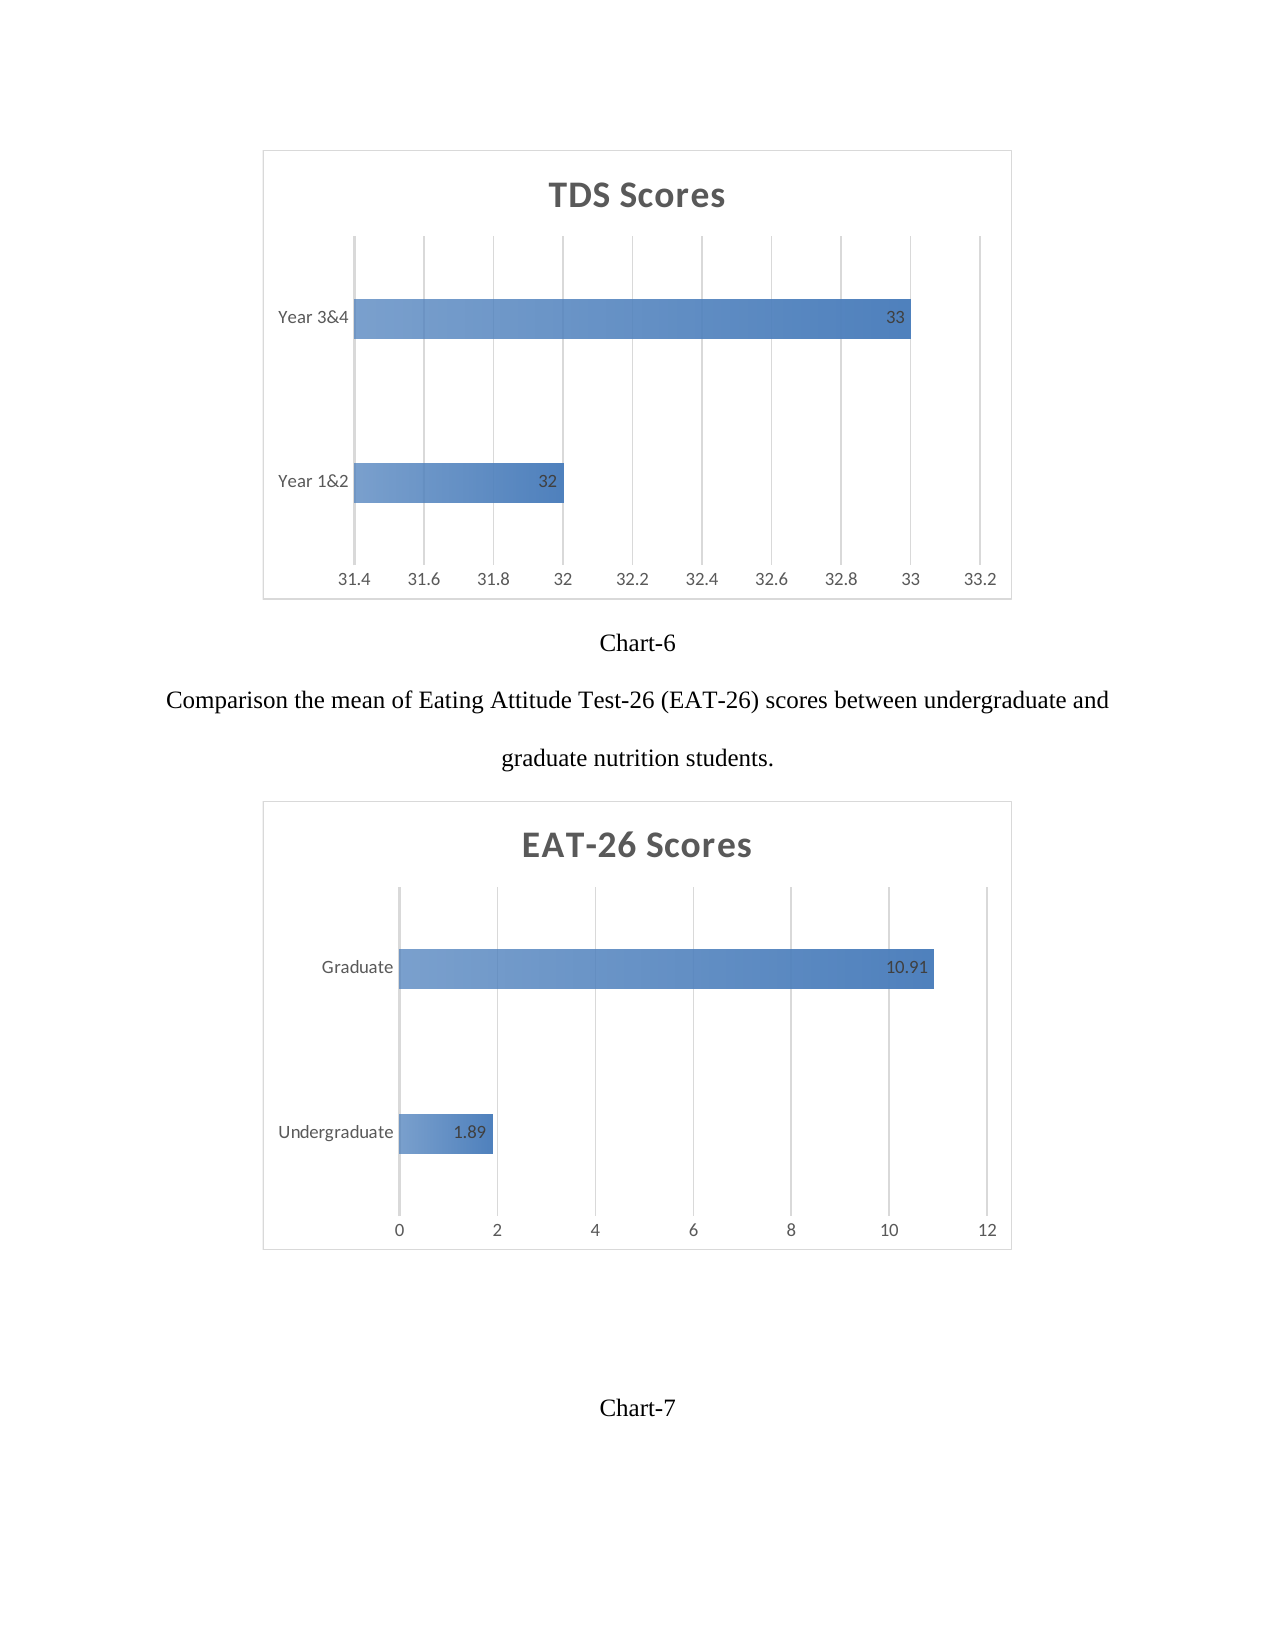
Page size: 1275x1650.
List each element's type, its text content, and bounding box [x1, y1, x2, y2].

text Chart-7 [150, 1393, 1125, 1422]
text Chart-6 [150, 628, 1125, 657]
text Comparison the mean of Eating Attitude Test-26 (EAT-26) scores between undergraduate and graduate nutrition students. [150, 686, 1125, 772]
